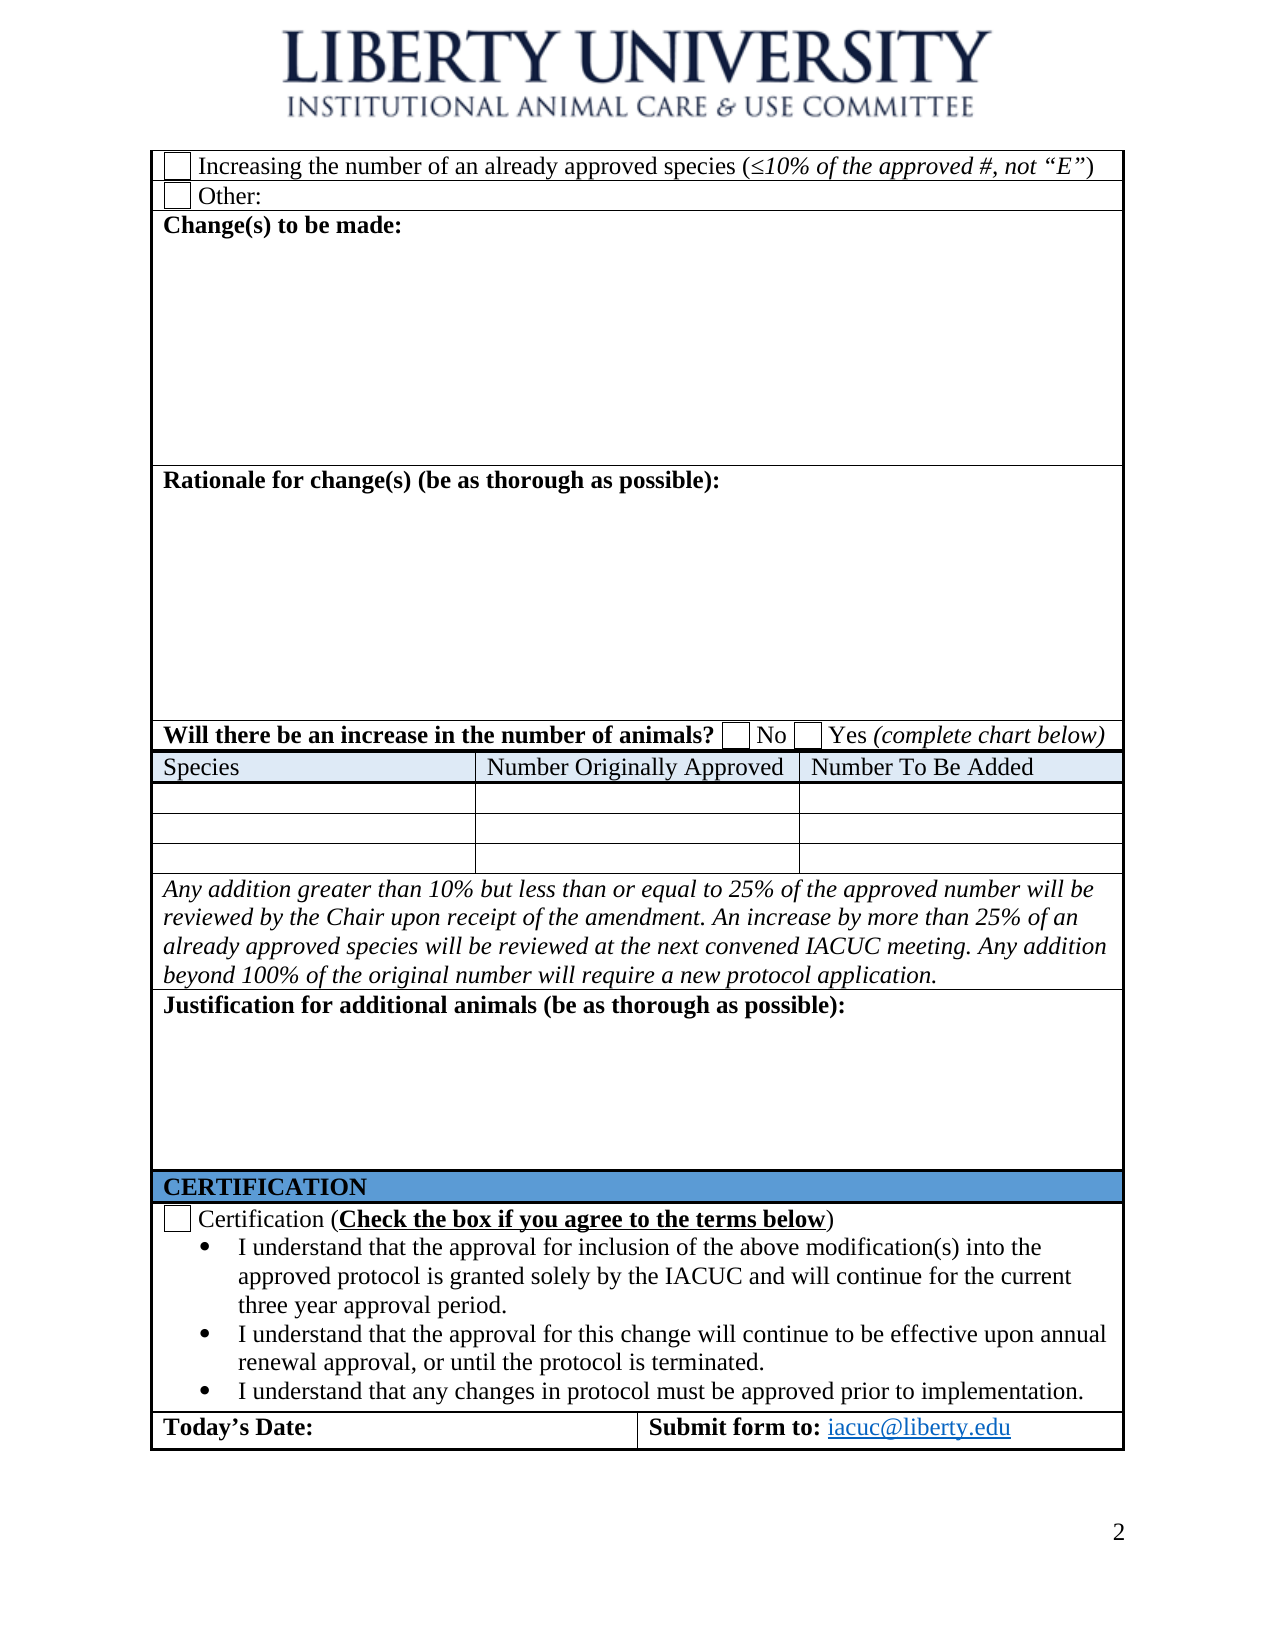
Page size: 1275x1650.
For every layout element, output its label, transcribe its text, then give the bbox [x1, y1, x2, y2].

table_cell Number To Be Added [800, 753, 1122, 781]
table_cell Any addition greater than 10% but less than or equal to 25% of the approved number will be reviewed by the Chair upon receipt of the amendment. An increase by more than 25% of an already approved species will be reviewed at the next convened IACUC meeting. Any addition beyond 100% of the original number will require a new protocol application. [153, 874, 1122, 989]
table_cell Justification for additional animals (be as thorough as possible): [153, 990, 1122, 1169]
table_cell Change(s) to be made: [153, 211, 1122, 464]
table_cell [476, 844, 799, 873]
table_cell CERTIFICATION [153, 1172, 1122, 1201]
table_cell [153, 844, 475, 873]
table_cell [800, 814, 1122, 843]
table_cell [153, 814, 475, 843]
picture [280, 21, 995, 130]
table_cell Other: [153, 181, 1122, 209]
table_cell Number Originally Approved [476, 753, 799, 781]
table_cell [800, 784, 1122, 813]
table_cell [800, 844, 1122, 873]
table_cell Will there be an increase in the number of animals? No Yes (complete chart below) [153, 721, 1122, 749]
table_cell Increasing the number of an already approved species (≤10% of the approved #, not “E”) [153, 151, 1122, 180]
table_cell Today’s Date: [153, 1413, 637, 1448]
table_cell Submit form to: iacuc@liberty.edu [638, 1413, 1122, 1448]
table_cell Certification (Check the box if you agree to the terms below) I understand that the approval for inclusion of the above modification(s) into the approved protocol is granted solely by the IACUC and will continue for the current three year approval period. I understand that the approval for this change will continue to be effective upon annual renewal approval, or until the protocol is terminated. I understand that any changes in protocol must be approved prior to implementation. [153, 1204, 1122, 1411]
table_cell [476, 784, 799, 813]
table_cell Species [153, 753, 475, 781]
table_cell Rationale for change(s) (be as thorough as possible): [153, 466, 1122, 719]
table_cell [476, 814, 799, 843]
table_cell [153, 784, 475, 813]
